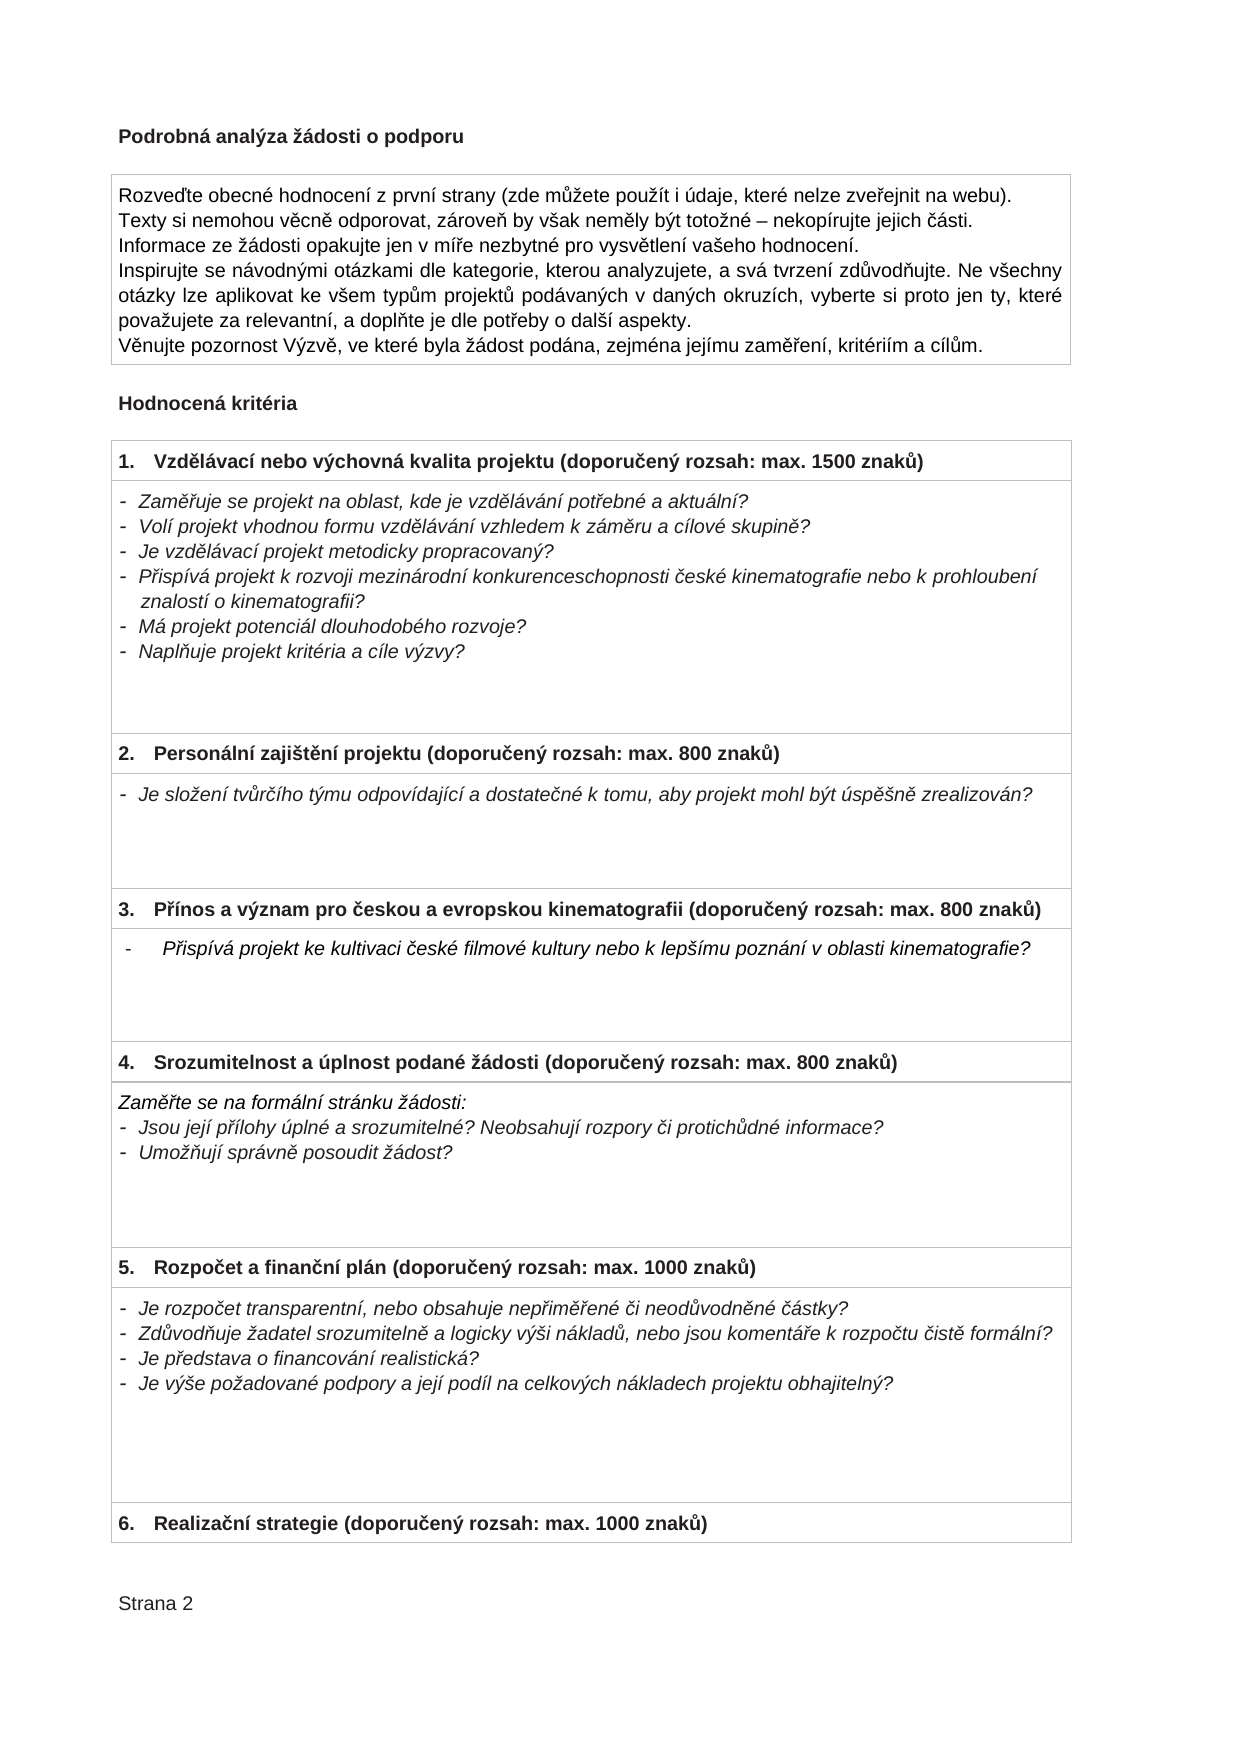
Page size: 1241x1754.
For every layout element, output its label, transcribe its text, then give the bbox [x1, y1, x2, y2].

table_cell Realizační strategie (doporučený rozsah: max. 1000 znaků) [112, 1503, 1071, 1542]
table_cell Je rozpočet transparentní, nebo obsahuje nepřiměřené či neodůvodněné částky? Zdůvodňuje žadatel srozumitelně a logicky výši nákladů, nebo jsou komentáře k rozpočtu čistě formální? Je představa o financování realistická? Je výše požadované podpory a její podíl na celkových nákladech projektu obhajitelný? [112, 1288, 1071, 1502]
table_cell Rozpočet a finanční plán (doporučený rozsah: max. 1000 znaků) [112, 1248, 1071, 1287]
table_cell Srozumitelnost a úplnost podané žádosti (doporučený rozsah: max. 800 znaků) [112, 1042, 1071, 1081]
table_cell Personální zajištění projektu (doporučený rozsah: max. 800 znaků) [112, 734, 1071, 773]
table_cell Je složení tvůrčího týmu odpovídající a dostatečné k tomu, aby projekt mohl být úspěšně zrealizován? [112, 774, 1071, 888]
table_cell Přínos a význam pro českou a evropskou kinematografii (doporučený rozsah: max. 800 znaků) [112, 889, 1071, 928]
table_cell Přispívá projekt ke kultivaci české filmové kultury nebo k lepšímu poznání v oblasti kinematografie? [112, 929, 1071, 1041]
table_header Rozveďte obecné hodnocení z první strany (zde můžete použít i údaje, které nelze zveřejnit na webu). Texty si nemohou věcně odporovat, zároveň by však neměly být totožné – nekopírujte jejich části. Informace ze žádosti opakujte jen v míře nezbytné pro vysvětlení vašeho hodnocení. Inspirujte se návodnými otázkami dle kategorie, kterou analyzujete, a svá tvrzení zdůvodňujte. Ne všechny otázky lze aplikovat ke všem typům projektů podávaných v daných okruzích, vyberte si proto jen ty, které považujete za relevantní, a doplňte je dle potřeby o další aspekty. Věnujte pozornost Výzvě, ve které byla žádost podána, zejména jejímu zaměření, kritériím a cílům. [112, 175, 1070, 364]
text Hodnocená kritéria [118, 390, 1122, 415]
table_cell Zaměřuje se projekt na oblast, kde je vzdělávání potřebné a aktuální? Volí projekt vhodnou formu vzdělávání vzhledem k záměru a cílové skupině? Je vzdělávací projekt metodicky propracovaný? Přispívá projekt k rozvoji mezinárodní konkurenceschopnosti české kinematografie nebo k prohloubení znalostí o kinematografii? Má projekt potenciál dlouhodobého rozvoje? Naplňuje projekt kritéria a cíle výzvy? [112, 481, 1071, 733]
table_cell Zaměřte se na formální stránku žádosti: Jsou její přílohy úplné a srozumitelné? Neobsahují rozpory či protichůdné informace? Umožňují správně posoudit žádost? [112, 1083, 1071, 1247]
table_header Vzdělávací nebo výchovná kvalita projektu (doporučený rozsah: max. 1500 znaků) [112, 441, 1071, 480]
text Podrobná analýza žádosti o podporu [118, 124, 1122, 149]
